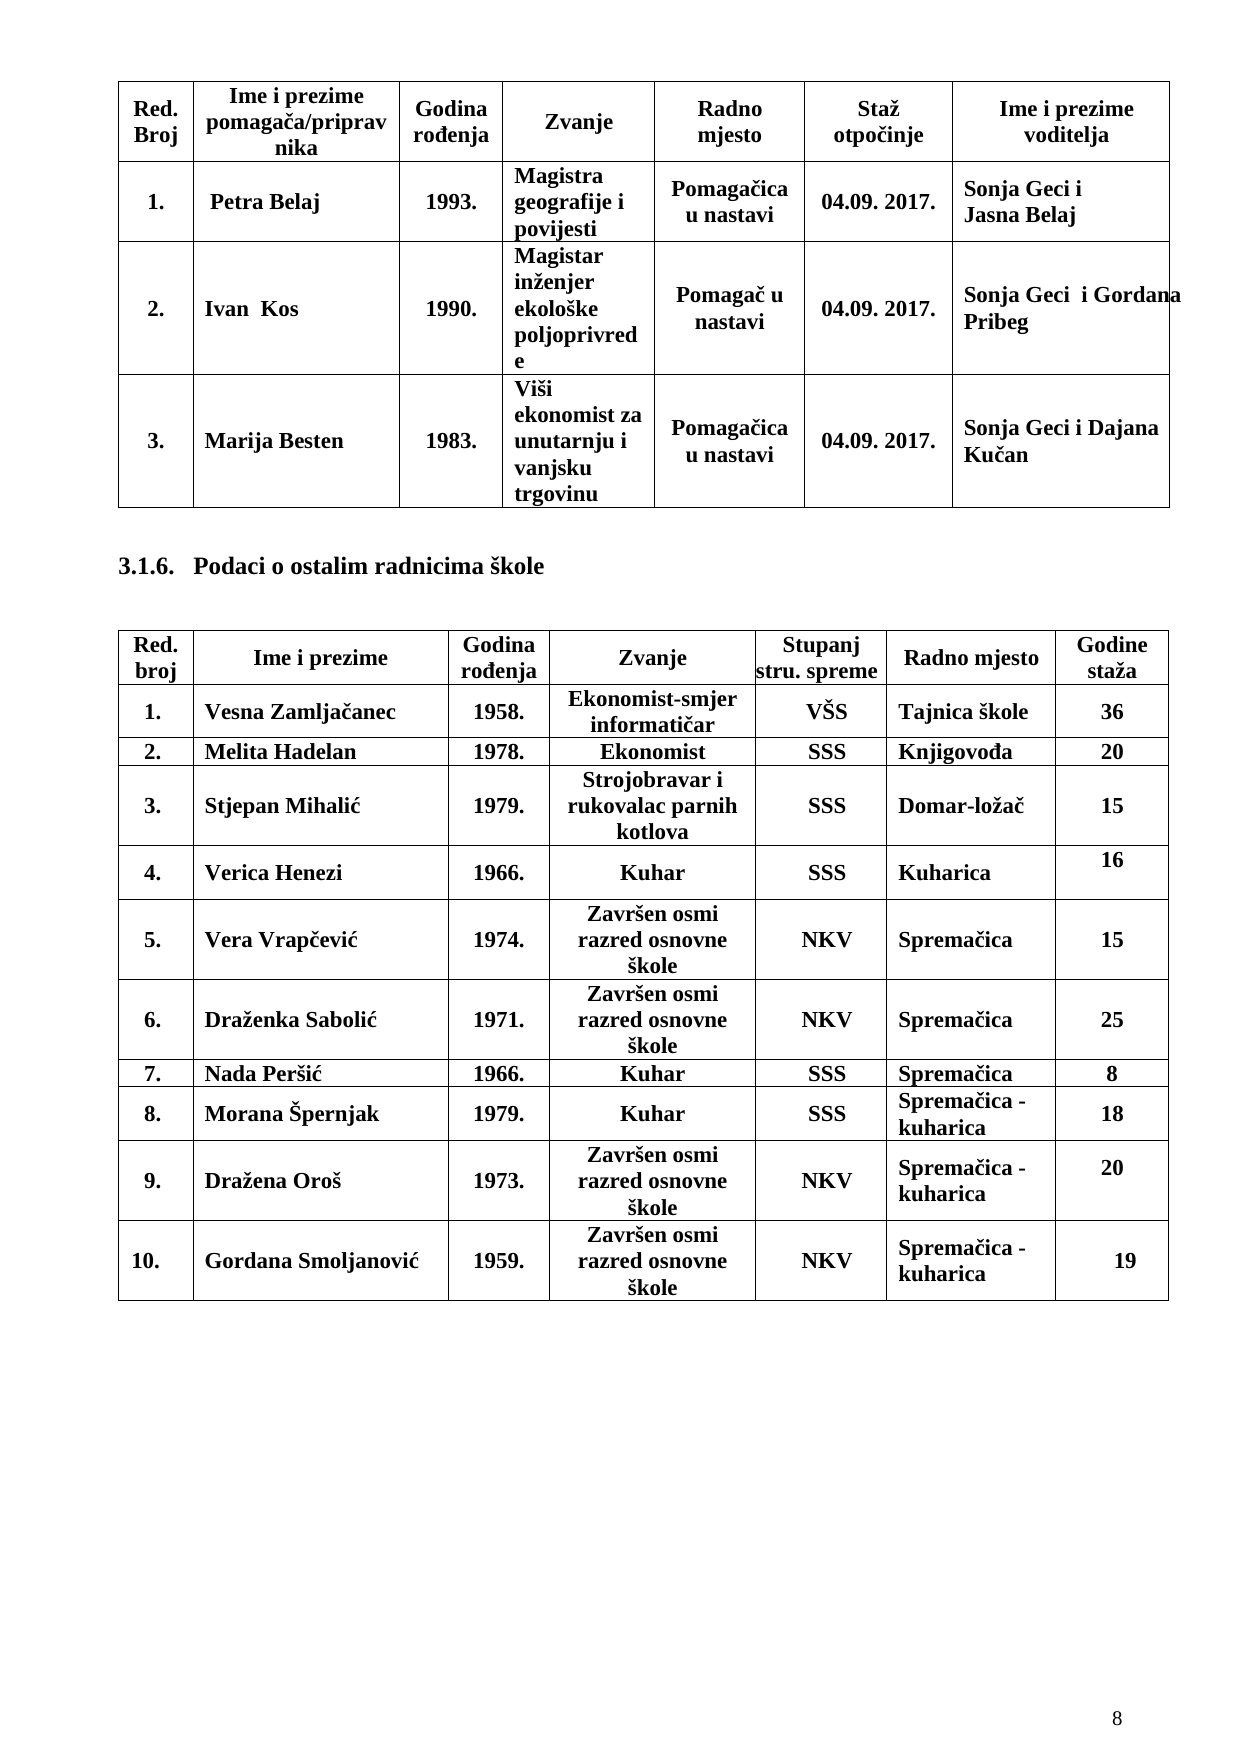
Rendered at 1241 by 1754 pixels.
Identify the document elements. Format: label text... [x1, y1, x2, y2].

table_cell VŠS [756, 685, 886, 737]
table_cell Završen osmi razred osnovne škole [550, 1141, 755, 1220]
table_cell Magistra geografije i povijesti [503, 162, 654, 241]
table_cell Viši ekonomist za unutarnju i vanjsku trgovinu [503, 375, 654, 507]
table_header Zvanje [503, 82, 654, 161]
table_cell Stjepan Mihalić [194, 766, 448, 845]
table_cell 15 [1056, 766, 1168, 845]
table_cell [119, 766, 193, 845]
table_cell SSS [756, 766, 886, 845]
table_cell Sonja Geci i Dajana Kučan [953, 375, 1169, 507]
table_cell 2. [119, 242, 193, 374]
table_cell 1959. [449, 1221, 549, 1300]
table_cell Tajnica škole [887, 685, 1055, 737]
table_cell 19 [1056, 1221, 1168, 1300]
table_cell Morana Špernjak [194, 1087, 448, 1140]
table_header Staž otpočinje [805, 82, 952, 161]
table_cell 1979. [449, 766, 549, 845]
table_header Radno mjesto [655, 82, 804, 161]
table_cell 25 [1056, 980, 1168, 1059]
table_cell Spremačica -kuharica [887, 1141, 1055, 1220]
table_cell 16 [1056, 846, 1168, 898]
table_cell Gordana Smoljanović [194, 1221, 448, 1300]
table_cell 1990. [400, 242, 502, 374]
table_header Radno mjesto [887, 631, 1055, 683]
table_cell 1958. [449, 685, 549, 737]
table_cell Ivan Kos [194, 242, 399, 374]
table_cell 20 [1056, 1141, 1168, 1220]
table_cell Marija Besten [194, 375, 399, 507]
table_cell Spremačica [887, 980, 1055, 1059]
table_cell Domar-ložač [887, 766, 1055, 845]
table_cell 1974. [449, 900, 549, 979]
table_cell Kuharica [887, 846, 1055, 898]
table_cell Završen osmi razred osnovne škole [550, 980, 755, 1059]
table_cell SSS [756, 1087, 886, 1140]
table_cell Ekonomist [550, 738, 755, 765]
table_cell 1973. [449, 1141, 549, 1220]
table_cell SSS [756, 738, 886, 765]
table_cell [119, 1060, 193, 1086]
table_header Stupanj stru. spreme [756, 631, 886, 683]
table_cell Petra Belaj [194, 162, 399, 241]
table_cell 1966. [449, 1060, 549, 1086]
table_cell Knjigovođa [887, 738, 1055, 765]
table_cell Pomagačica u nastavi [655, 162, 804, 241]
table_cell [119, 900, 193, 979]
table_cell 04.09. 2017. [805, 162, 952, 241]
table_cell Spremačica -kuharica [887, 1087, 1055, 1140]
table_cell Magistar inženjer ekološke poljoprivrede [503, 242, 654, 374]
table_cell 1. [119, 162, 193, 241]
table_cell [119, 1141, 193, 1220]
table_cell NKV [756, 1221, 886, 1300]
table_cell 1979. [449, 1087, 549, 1140]
table_cell Melita Hadelan [194, 738, 448, 765]
table_cell Kuhar [550, 846, 755, 898]
table_cell Sonja Geci i Gordana Pribeg [953, 242, 1169, 374]
table_cell Sonja Geci i Jasna Belaj [953, 162, 1169, 241]
table_cell Strojobravar i rukovalac parnih kotlova [550, 766, 755, 845]
list Podaci o ostalim radnicima škole [118, 551, 1122, 579]
table_cell Završen osmi razred osnovne škole [550, 900, 755, 979]
table_cell 04.09. 2017. [805, 375, 952, 507]
table_cell 1971. [449, 980, 549, 1059]
table_cell 20 [1056, 738, 1168, 765]
table_cell NKV [756, 900, 886, 979]
table_cell [119, 1087, 193, 1140]
table_cell Pomagač u nastavi [655, 242, 804, 374]
table_cell Ekonomist-smjer informatičar [550, 685, 755, 737]
table_cell 3. [119, 375, 193, 507]
table_cell 1966. [449, 846, 549, 898]
table_cell Spremačica [887, 900, 1055, 979]
table_cell 1983. [400, 375, 502, 507]
table_cell Spremačica [887, 1060, 1055, 1086]
table_cell Draženka Sabolić [194, 980, 448, 1059]
table_cell 18 [1056, 1087, 1168, 1140]
table_cell [119, 846, 193, 898]
table_cell NKV [756, 980, 886, 1059]
table_cell [119, 1221, 193, 1300]
table_header Red. Broj [119, 82, 193, 161]
table_cell [119, 685, 193, 737]
table_cell Pomagačica u nastavi [655, 375, 804, 507]
table_cell 1978. [449, 738, 549, 765]
table_cell 8 [1056, 1060, 1168, 1086]
table_cell Verica Henezi [194, 846, 448, 898]
table_header Godine staža [1056, 631, 1168, 683]
table_header Ime i prezime pomagača/pripravnika [194, 82, 399, 161]
table_cell Završen osmi razred osnovne škole [550, 1221, 755, 1300]
table_cell Kuhar [550, 1060, 755, 1086]
table_header Red. broj [119, 631, 193, 683]
table_cell [119, 980, 193, 1059]
table_cell 1993. [400, 162, 502, 241]
table_cell Spremačica -kuharica [887, 1221, 1055, 1300]
table_header Godina rođenja [449, 631, 549, 683]
table_cell 15 [1056, 900, 1168, 979]
table_cell Vera Vrapčević [194, 900, 448, 979]
table_cell SSS [756, 1060, 886, 1086]
table_cell Kuhar [550, 1087, 755, 1140]
table_cell Vesna Zamljačanec [194, 685, 448, 737]
table_cell 36 [1056, 685, 1168, 737]
table_cell SSS [756, 846, 886, 898]
table_cell [119, 738, 193, 765]
table_cell 04.09. 2017. [805, 242, 952, 374]
table_header Ime i prezime [194, 631, 448, 683]
table_cell Dražena Oroš [194, 1141, 448, 1220]
table_header Zvanje [550, 631, 755, 683]
table_cell Nada Peršić [194, 1060, 448, 1086]
table_cell NKV [756, 1141, 886, 1220]
table_header Godina rođenja [400, 82, 502, 161]
table_header Ime i prezime voditelja [953, 82, 1169, 161]
